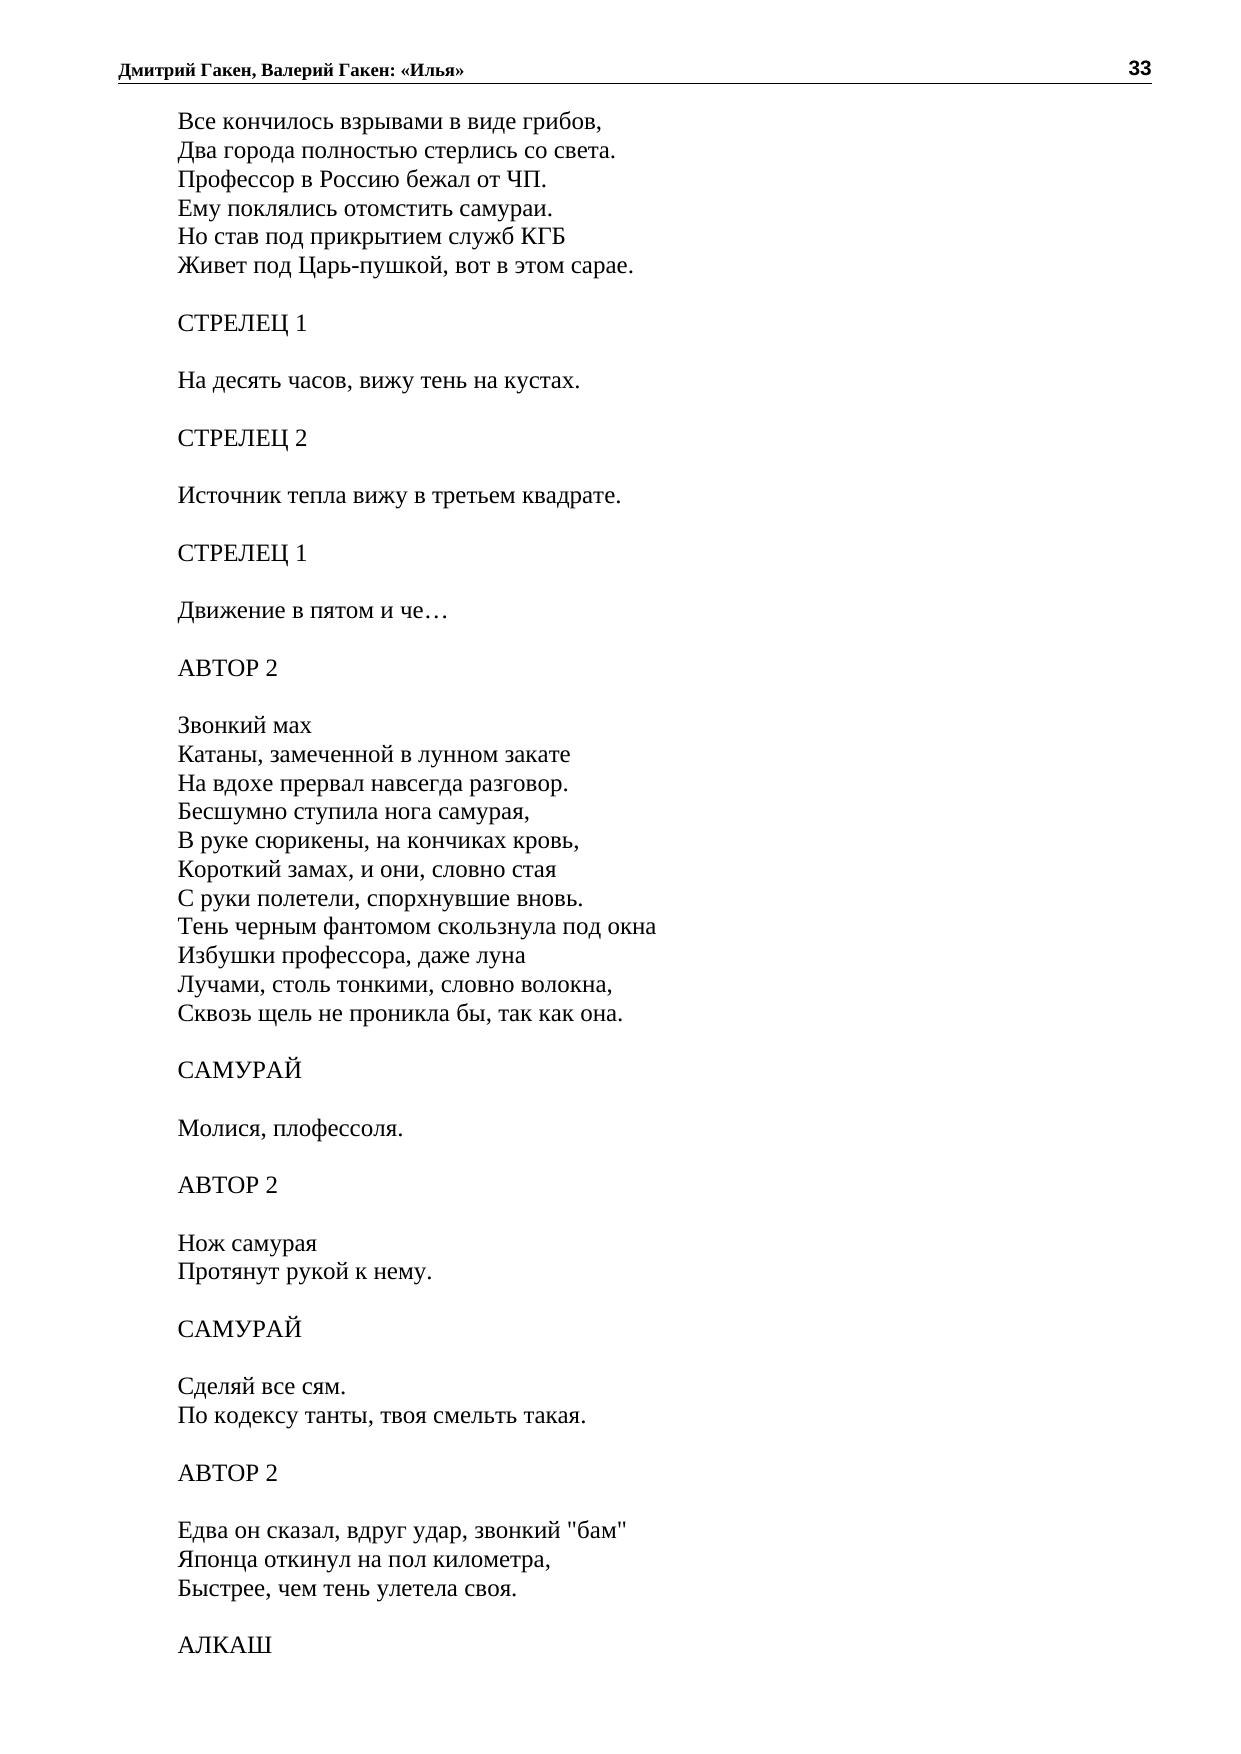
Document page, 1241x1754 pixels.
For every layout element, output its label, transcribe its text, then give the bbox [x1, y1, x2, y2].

text Избушки профессора, даже луна [118, 940, 1152, 969]
text Но став под прикрытием служб КГБ [118, 221, 1152, 250]
text Лучами, столь тонкими, словно волокна, [118, 969, 1152, 998]
text САМУРАЙ [118, 1055, 1152, 1084]
text Едва он сказал, вдруг удар, звонкий "бам" [118, 1515, 1152, 1544]
text Быстрее, чем тень улетела своя. [118, 1573, 1152, 1601]
text Протянут рукой к нему. [118, 1256, 1152, 1285]
text Звонкий мах [118, 710, 1152, 739]
text СТРЕЛЕЦ 1 [118, 538, 1152, 566]
text Нож самурая [118, 1228, 1152, 1256]
text СТРЕЛЕЦ 2 [118, 423, 1152, 451]
text В руке сюрикены, на кончиках кровь, [118, 825, 1152, 854]
text Японца откинул на пол километра, [118, 1544, 1152, 1573]
text С руки полетели, спорхнувшие вновь. [118, 883, 1152, 911]
text Бесшумно ступила нога самурая, [118, 796, 1152, 825]
text АВТОР 2 [118, 1458, 1152, 1486]
text Сделяй все сям. [118, 1371, 1152, 1400]
text АЛКАШ [118, 1630, 1152, 1659]
text АВТОР 2 [118, 653, 1152, 681]
text Источник тепла вижу в третьем квадрате. [118, 480, 1152, 509]
text На десять часов, вижу тень на кустах. [118, 365, 1152, 394]
text Сквозь щель не проникла бы, так как она. [118, 998, 1152, 1026]
text Все кончилось взрывами в виде грибов, [118, 106, 1152, 135]
text Движение в пятом и че… [118, 595, 1152, 624]
text Короткий замах, и они, словно стая [118, 854, 1152, 883]
text АВТОР 2 [118, 1170, 1152, 1199]
text На вдохе прервал навсегда разговор. [118, 768, 1152, 796]
text По кодексу танты, твоя смельть такая. [118, 1400, 1152, 1429]
text Профессор в Россию бежал от ЧП. [118, 164, 1152, 193]
text Молися, плофессоля. [118, 1113, 1152, 1141]
text Живет под Царь-пушкой, вот в этом сарае. [118, 250, 1152, 279]
text Два города полностью стерлись со света. [118, 135, 1152, 164]
text Тень черным фантомом скользнула под окна [118, 911, 1152, 940]
text СТРЕЛЕЦ 1 [118, 308, 1152, 336]
text САМУРАЙ [118, 1314, 1152, 1343]
text Ему поклялись отомстить самураи. [118, 193, 1152, 221]
text Катаны, замеченной в лунном закате [118, 739, 1152, 768]
